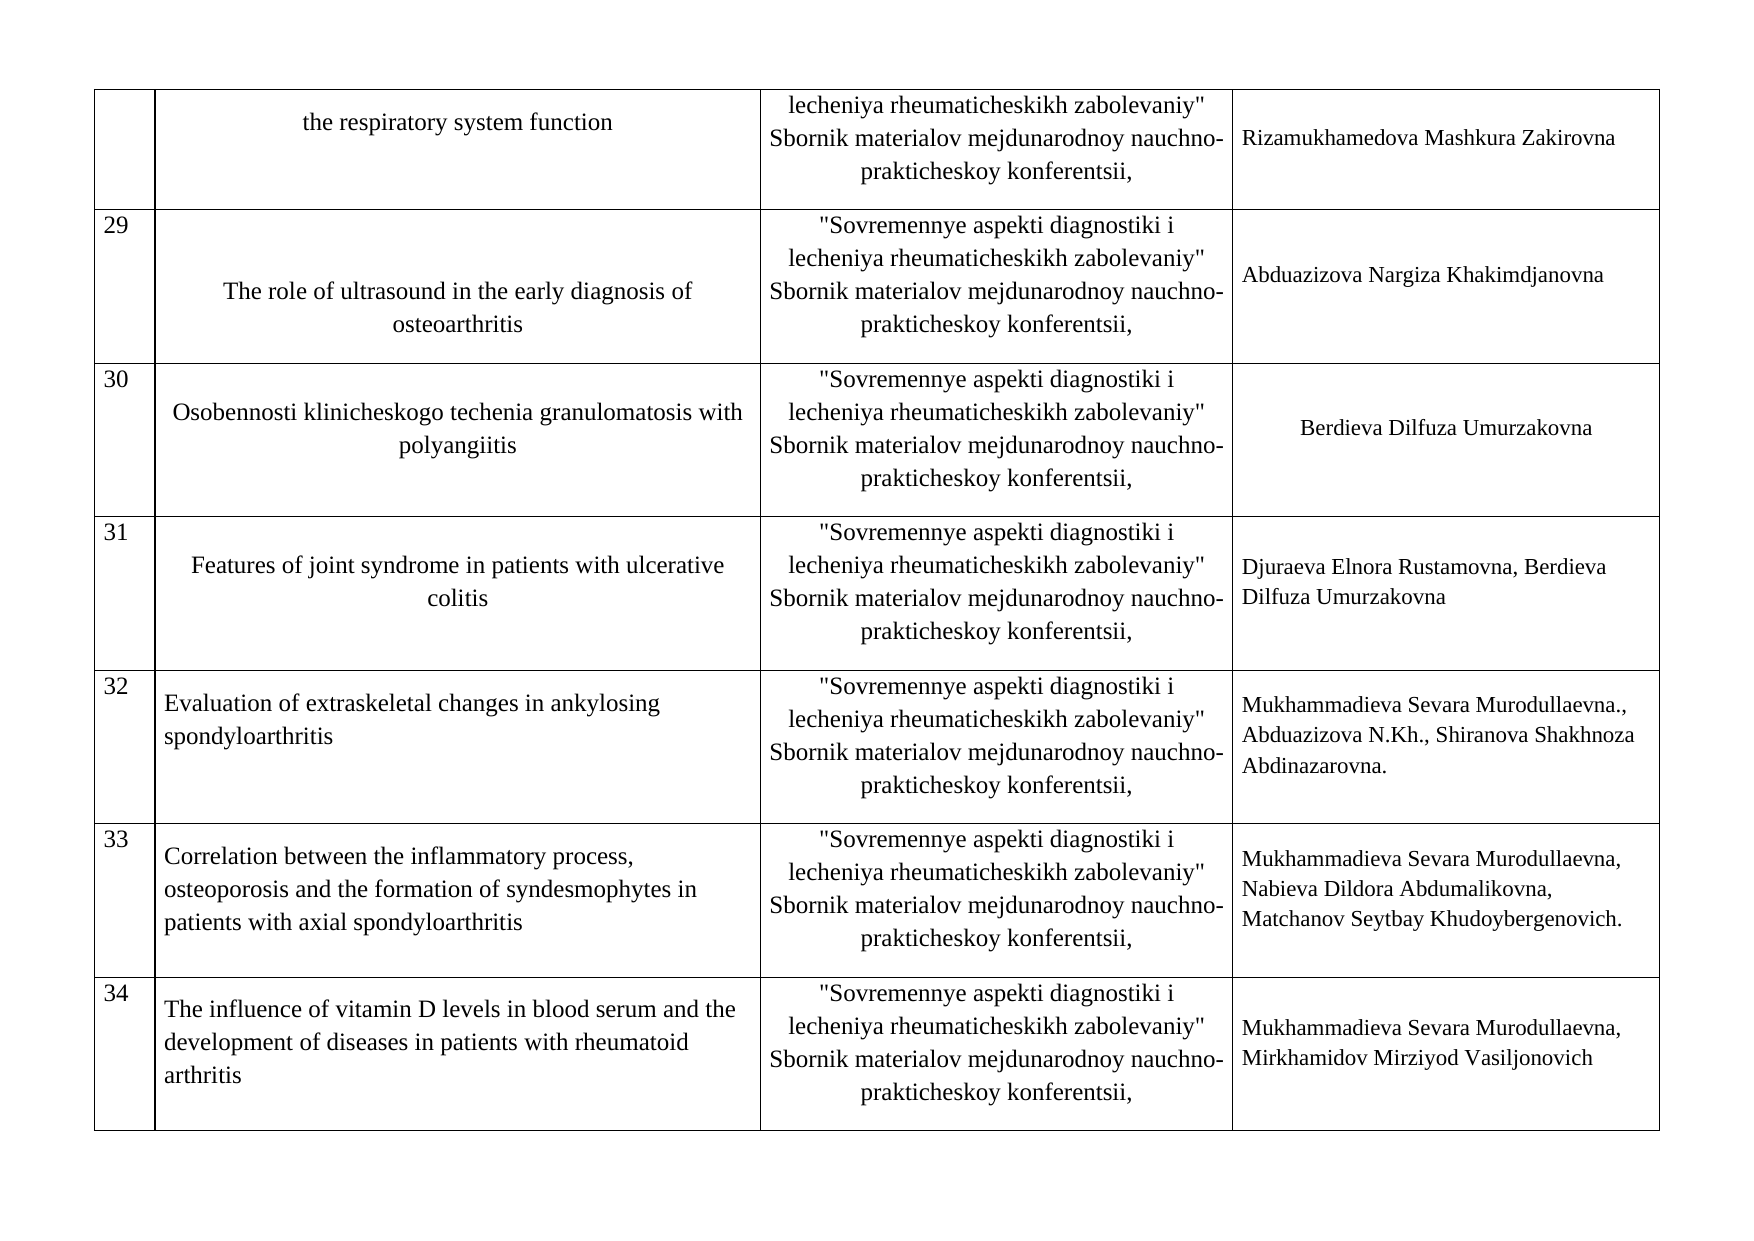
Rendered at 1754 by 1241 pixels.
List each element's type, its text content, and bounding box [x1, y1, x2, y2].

table_cell 29 [95, 210, 154, 363]
table_cell The role of ultrasound in the early diagnosis of osteoarthritis [156, 210, 760, 363]
table_cell Mukhammadieva Sevara Murodullaevna, Mirkhamidov Mirziyod Vasiljonovich [1233, 978, 1659, 1130]
table_cell "Sovremennye aspekti diagnostiki i lecheniya rheumaticheskikh zabolevaniy" Sbornik materialov mejdunarodnoy nauchno-prakticheskoy konferentsii, [761, 364, 1232, 516]
table_cell Mukhammadieva Sevara Murodullaevna, Nabieva Dildora Abdumalikovna, Matchanov Seytbay Khudoybergenovich. [1233, 824, 1659, 977]
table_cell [1233, 90, 1659, 209]
table_cell 31 [95, 517, 154, 670]
table_cell Evaluation of extraskeletal changes in ankylosing spondyloarthritis [156, 671, 760, 823]
table_cell Osobennosti klinicheskogo techenia granulomatosis with polyangiitis [156, 364, 760, 516]
table_cell 32 [95, 671, 154, 823]
table_cell 34 [95, 978, 154, 1130]
table_cell Correlation between the inflammatory process, osteoporosis and the formation of syndesmophytes in patients with axial spondyloarthritis [156, 824, 760, 977]
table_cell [156, 90, 760, 209]
table_cell "Sovremennye aspekti diagnostiki i lecheniya rheumaticheskikh zabolevaniy" Sbornik materialov mejdunarodnoy nauchno-prakticheskoy konferentsii, [761, 978, 1232, 1130]
table_cell 28 [95, 90, 154, 209]
table_cell 33 [95, 824, 154, 977]
table_cell 30 [95, 364, 154, 516]
table_cell Mukhammadieva Sevara Murodullaevna., Abduazizova N.Kh., Shiranova Shakhnoza Abdinazarovna. [1233, 671, 1659, 823]
table_cell "Sovremennye aspekti diagnostiki i lecheniya rheumaticheskikh zabolevaniy" Sbornik materialov mejdunarodnoy nauchno-prakticheskoy konferentsii, [761, 824, 1232, 977]
table_cell "Sovremennye aspekti diagnostiki i lecheniya rheumaticheskikh zabolevaniy" Sbornik materialov mejdunarodnoy nauchno-prakticheskoy konferentsii, [761, 517, 1232, 670]
table_cell Berdieva Dilfuza Umurzakovna [1233, 364, 1659, 516]
table_cell "Sovremennye aspekti diagnostiki i lecheniya rheumaticheskikh zabolevaniy" Sbornik materialov mejdunarodnoy nauchno-prakticheskoy konferentsii, [761, 671, 1232, 823]
table_cell The influence of vitamin D levels in blood serum and the development of diseases in patients with rheumatoid arthritis [156, 978, 760, 1130]
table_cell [761, 90, 1232, 209]
table_cell "Sovremennye aspekti diagnostiki i lecheniya rheumaticheskikh zabolevaniy" Sbornik materialov mejdunarodnoy nauchno-prakticheskoy konferentsii, [761, 210, 1232, 363]
table_cell Abduazizova Nargiza Khakimdjanovna [1233, 210, 1659, 363]
table_cell Djuraeva Elnora Rustamovna, Berdieva Dilfuza Umurzakovna [1233, 517, 1659, 670]
table_cell Features of joint syndrome in patients with ulcerative colitis [156, 517, 760, 670]
